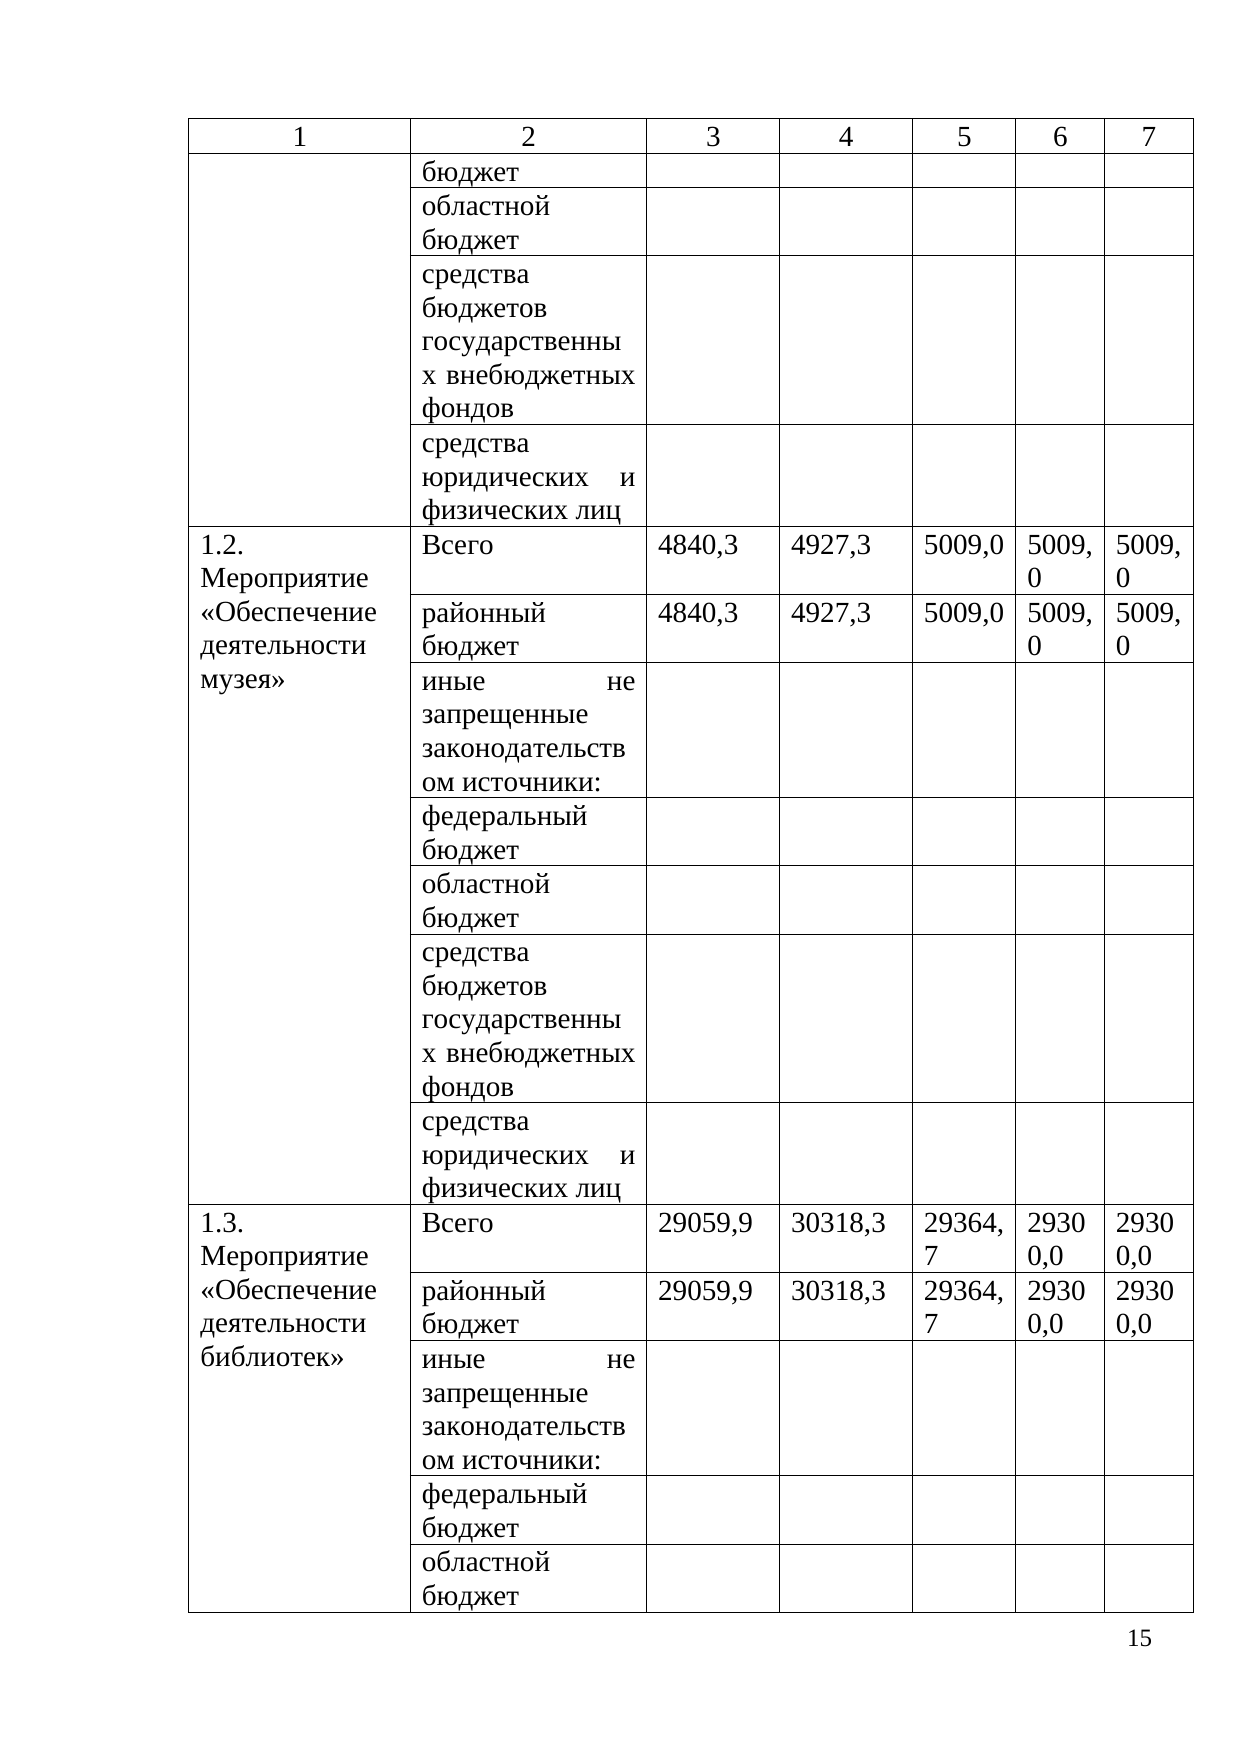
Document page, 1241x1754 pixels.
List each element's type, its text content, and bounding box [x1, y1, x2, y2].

table_header 1 [189, 119, 410, 153]
table_cell 29364,7 [913, 1273, 1015, 1340]
table_cell [647, 1545, 779, 1612]
table_cell [913, 154, 1015, 187]
table_cell [647, 188, 779, 255]
table_cell [780, 798, 912, 865]
table_cell средства юридических и физических лиц [411, 425, 646, 526]
table_cell [1105, 425, 1193, 526]
table_cell [1105, 798, 1193, 865]
table_cell федеральный бюджет [411, 798, 646, 865]
table_cell [1105, 1476, 1193, 1543]
table_cell областной бюджет [411, 188, 646, 255]
table_cell 30318,3 [780, 1205, 912, 1272]
table_cell [780, 663, 912, 797]
table_cell [1016, 866, 1104, 933]
table_cell [647, 154, 779, 187]
table_cell 29059,9 [647, 1273, 779, 1340]
table_cell иные не запрещенные законодательством источники: [411, 1341, 646, 1475]
table_cell федеральный бюджет [411, 154, 646, 187]
table_cell [780, 935, 912, 1102]
table_cell Всего [411, 1205, 646, 1272]
table_cell [913, 1476, 1015, 1543]
table_cell [780, 188, 912, 255]
table_cell [1016, 1476, 1104, 1543]
table_cell [1016, 935, 1104, 1102]
table_cell районный бюджет [411, 595, 646, 662]
table_cell [1016, 425, 1104, 526]
table_cell [1016, 1103, 1104, 1204]
table_cell [1016, 1341, 1104, 1475]
table_cell [1016, 188, 1104, 255]
table_cell [1016, 798, 1104, 865]
table_cell [780, 256, 912, 424]
table_cell [647, 256, 779, 424]
table_cell [913, 1103, 1015, 1204]
table_cell [1105, 1545, 1193, 1612]
table_cell [913, 425, 1015, 526]
table_header 6 [1016, 119, 1104, 153]
table_cell Всего [411, 527, 646, 594]
table_cell [647, 866, 779, 933]
table_cell средства юридических и физических лиц [411, 1103, 646, 1204]
table_cell [1105, 663, 1193, 797]
table_cell [913, 866, 1015, 933]
table_cell [780, 866, 912, 933]
table_cell 5009,0 [1105, 595, 1193, 662]
table_cell 29300,0 [1105, 1273, 1193, 1340]
table_cell 4840,3 [647, 595, 779, 662]
table_cell [780, 1341, 912, 1475]
table_cell [647, 1476, 779, 1543]
table_cell [1016, 256, 1104, 424]
table_cell 5009,0 [913, 527, 1015, 594]
table_cell [913, 1545, 1015, 1612]
table_cell [647, 425, 779, 526]
table_cell [1105, 256, 1193, 424]
table_cell районный бюджет [411, 1273, 646, 1340]
table_cell [647, 1341, 779, 1475]
table_cell [780, 425, 912, 526]
table_cell [780, 1476, 912, 1543]
table_header 2 [411, 119, 646, 153]
table_cell 4927,3 [780, 595, 912, 662]
table_cell средства бюджетов государственных внебюджетных фондов [411, 935, 646, 1102]
table_cell [780, 154, 912, 187]
table_cell федеральный бюджет [411, 1476, 646, 1543]
table_cell [913, 1341, 1015, 1475]
table_cell 1.2. Мероприятие «Обеспечение деятельности музея» [189, 527, 410, 1204]
table_cell [1105, 188, 1193, 255]
table_cell 29300,0 [1105, 1205, 1193, 1272]
table_cell средства бюджетов государственных внебюджетных фондов [411, 256, 646, 424]
table_header 5 [913, 119, 1015, 153]
table_cell [1016, 663, 1104, 797]
table_cell 5009,0 [1105, 527, 1193, 594]
table_cell [1105, 866, 1193, 933]
table_cell [913, 188, 1015, 255]
table_cell 29059,9 [647, 1205, 779, 1272]
table_cell [913, 663, 1015, 797]
table_cell [1016, 154, 1104, 187]
table_cell иные не запрещенные законодательством источники: [411, 663, 646, 797]
table_cell 30318,3 [780, 1273, 912, 1340]
table_cell [780, 1103, 912, 1204]
table_cell [1105, 1341, 1193, 1475]
table_cell 5009,0 [913, 595, 1015, 662]
table_cell 5009,0 [1016, 595, 1104, 662]
table_header 7 [1105, 119, 1193, 153]
table_cell [647, 798, 779, 865]
table_cell [1105, 935, 1193, 1102]
table_cell 29364,7 [913, 1205, 1015, 1272]
table_cell [913, 798, 1015, 865]
table_cell 29300,0 [1016, 1273, 1104, 1340]
table_cell 1.3. Мероприятие «Обеспечение деятельности библиотек» [189, 1205, 410, 1612]
table_cell [780, 1545, 912, 1612]
table_cell [913, 256, 1015, 424]
table_cell областной бюджет [411, 866, 646, 933]
table_cell [1016, 1545, 1104, 1612]
table_cell 5009,0 [1016, 527, 1104, 594]
table_cell 29300,0 [1016, 1205, 1104, 1272]
table_cell [647, 1103, 779, 1204]
table_header 3 [647, 119, 779, 153]
table_cell областной бюджет [411, 1545, 646, 1612]
table_cell [1105, 154, 1193, 187]
table_cell 4840,3 [647, 527, 779, 594]
table_cell [1105, 1103, 1193, 1204]
table_cell [647, 935, 779, 1102]
table_cell [647, 663, 779, 797]
table_cell 4927,3 [780, 527, 912, 594]
table_header 4 [780, 119, 912, 153]
table_cell [913, 935, 1015, 1102]
